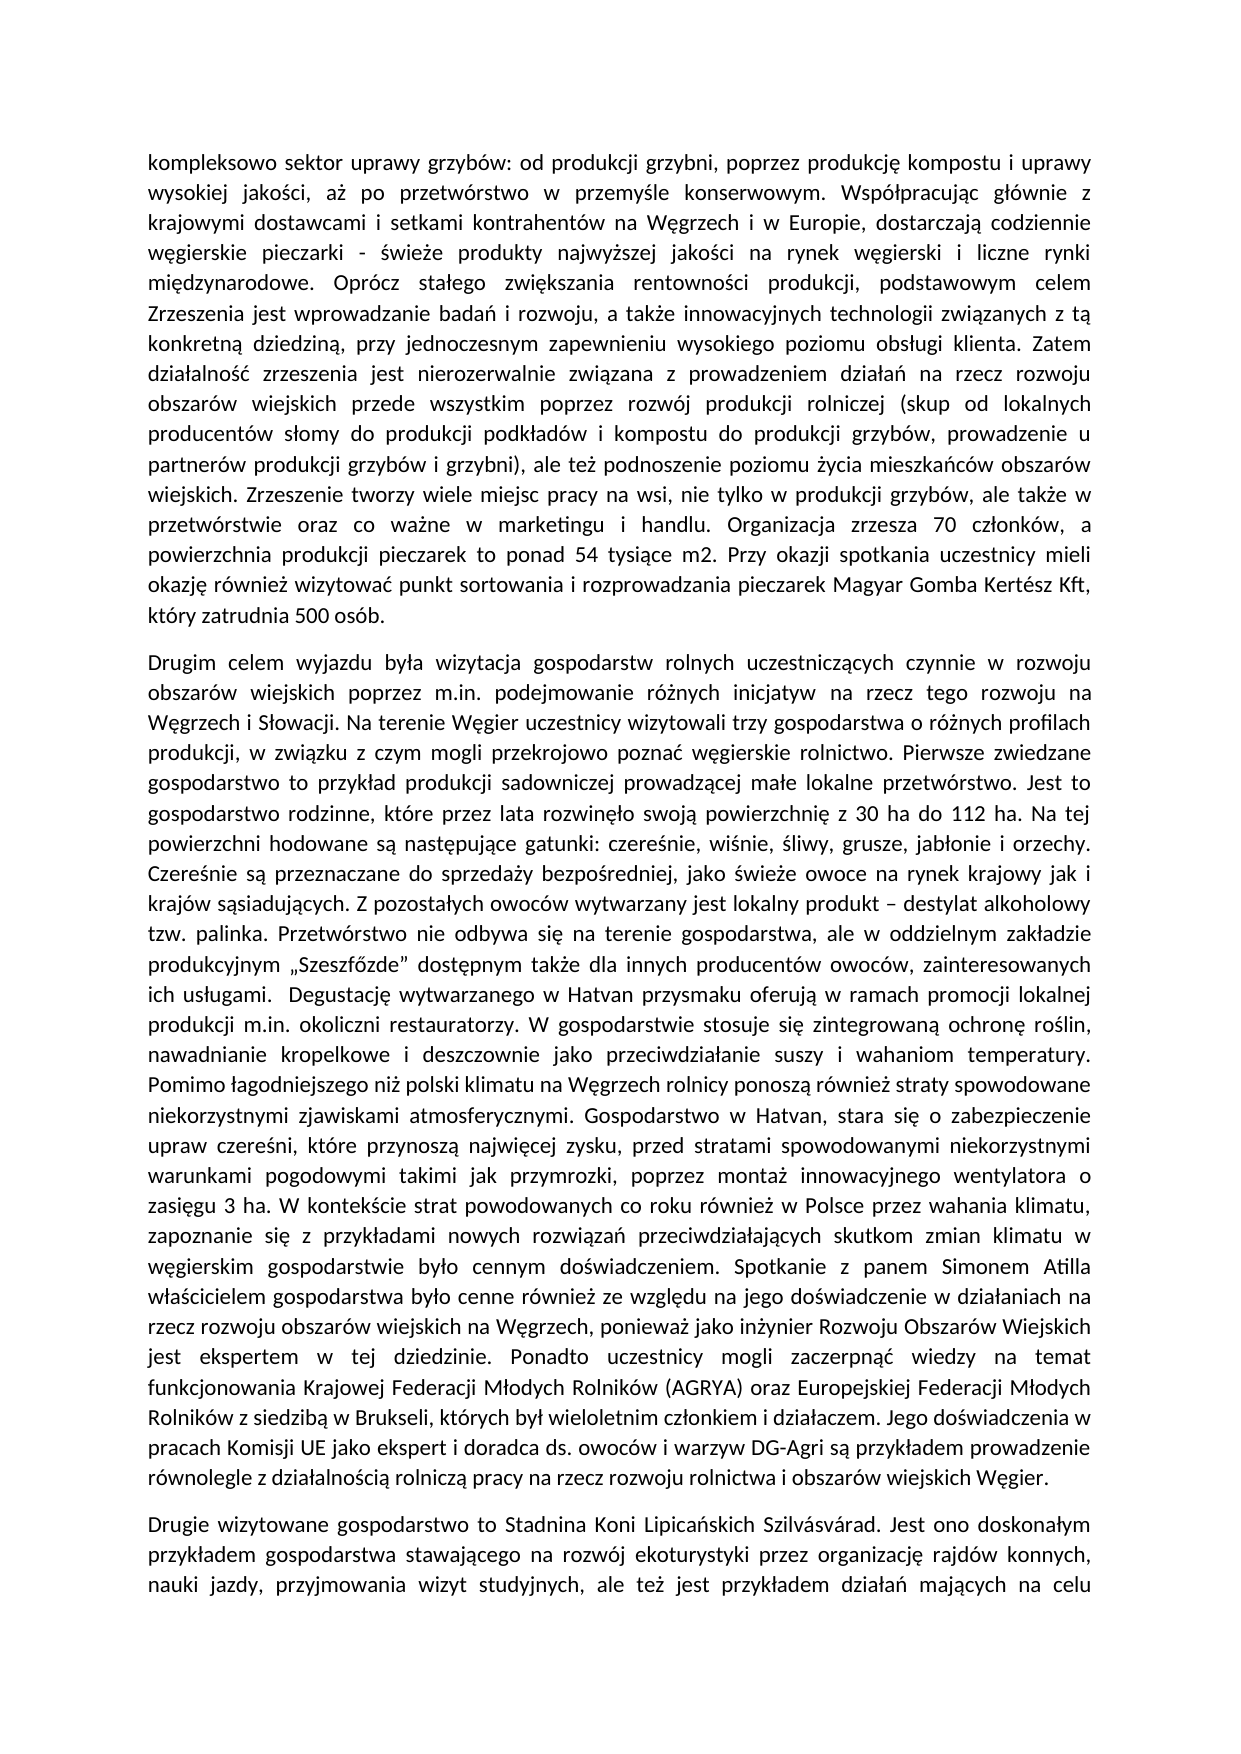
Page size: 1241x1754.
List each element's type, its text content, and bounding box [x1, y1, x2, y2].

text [148, 148, 1093, 629]
text Drugim celem wyjazdu była wizytacja gospodarstw rolnych uczestniczących czynnie w rozwoju obszarów wiejskich poprzez m.in. podejmowanie różnych inicjatyw na rzecz tego rozwoju na Węgrzech i Słowacji. Na terenie Węgier uczestnicy wizytowali trzy gospodarstwa o różnych profilach produkcji, w związku z czym mogli przekrojowo poznać węgierskie rolnictwo. Pierwsze zwiedzane gospodarstwo to przykład produkcji sadowniczej prowadzącej małe lokalne przetwórstwo. Jest to gospodarstwo rodzinne, które przez lata rozwinęło swoją powierzchnię z 30 ha do 112 ha. Na tej powierzchni hodowane są następujące gatunki: czereśnie, wiśnie, śliwy, grusze, jabłonie i orzechy. Czereśnie są przeznaczane do sprzedaży bezpośredniej, jako świeże owoce na rynek krajowy jak i krajów sąsiadujących. Z pozostałych owoców wytwarzany jest lokalny produkt – destylat alkoholowy tzw. palinka. Przetwórstwo nie odbywa się na terenie gospodarstwa, ale w oddzielnym zakładzie produkcyjnym „Szeszfőzde” dostępnym także dla innych producentów owoców, zainteresowanych ich usługami. Degustację wytwarzanego w Hatvan przysmaku oferują w ramach promocji lokalnej produkcji m.in. okoliczni restauratorzy. W gospodarstwie stosuje się zintegrowaną ochronę roślin, nawadnianie kropelkowe i deszczownie jako przeciwdziałanie suszy i wahaniom temperatury. Pomimo łagodniejszego niż polski klimatu na Węgrzech rolnicy ponoszą również straty spowodowane niekorzystnymi zjawiskami atmosferycznymi. Gospodarstwo w Hatvan, stara się o zabezpieczenie upraw czereśni, które przynoszą najwięcej zysku, przed stratami spowodowanymi niekorzystnymi warunkami pogodowymi takimi jak przymrozki, poprzez montaż innowacyjnego wentylatora o zasięgu 3 ha. W kontekście strat powodowanych co roku również w Polsce przez wahania klimatu, zapoznanie się z przykładami nowych rozwiązań przeciwdziałających skutkom zmian klimatu w węgierskim gospodarstwie było cennym doświadczeniem. Spotkanie z panem Simonem Atilla właścicielem gospodarstwa było cenne również ze względu na jego doświadczenie w działaniach na rzecz rozwoju obszarów wiejskich na Węgrzech, ponieważ jako inżynier Rozwoju Obszarów Wiejskich jest ekspertem w tej dziedzinie. Ponadto uczestnicy mogli zaczerpnąć wiedzy na temat funkcjonowania Krajowej Federacji Młodych Rolników (AGRYA) oraz Europejskiej Federacji Młodych Rolników z siedzibą w Brukseli, których był wieloletnim członkiem i działaczem. Jego doświadczenia w pracach Komisji UE jako ekspert i doradca ds. owoców i warzyw DG-Agri są przykładem prowadzenie równolegle z działalnością rolniczą pracy na rzecz rozwoju rolnictwa i obszarów wiejskich Węgier. [148, 648, 1093, 1491]
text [148, 1510, 1093, 1598]
